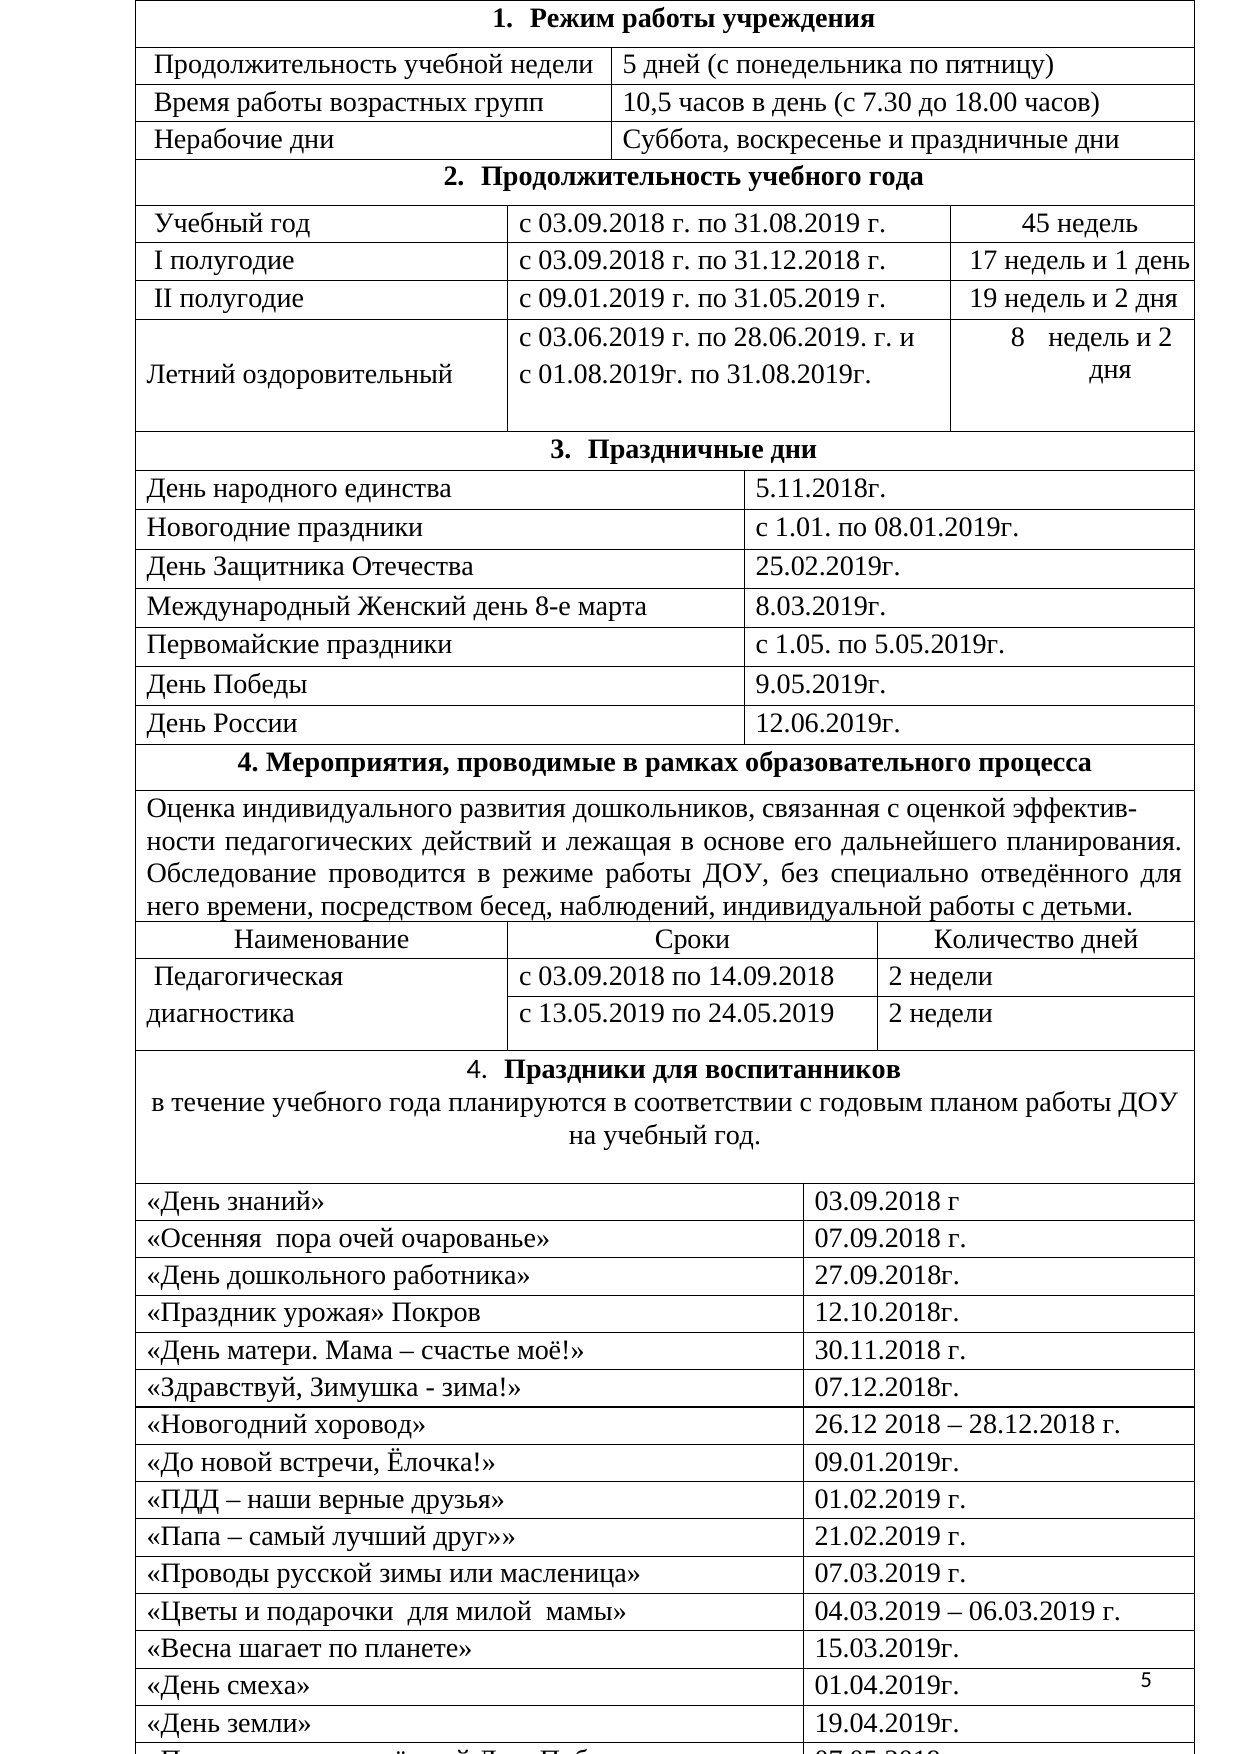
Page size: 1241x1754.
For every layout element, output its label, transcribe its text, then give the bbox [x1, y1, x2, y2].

table_cell 15.03.2019г. [804, 1631, 1194, 1667]
table_cell 19.04.2019г. [804, 1706, 1194, 1742]
table_cell 07.09.2018 г. [804, 1221, 1194, 1257]
table_cell «День матери. Мама – счастье моё!» [136, 1333, 803, 1369]
table_cell 8.03.2019г. [745, 589, 1194, 627]
table_cell «День знаний» [136, 1184, 803, 1220]
table_cell «Новогодний хоровод» [136, 1408, 803, 1444]
table_cell 25.02.2019г. [745, 550, 1194, 587]
table_cell «Папа – самый лучший друг»» [136, 1519, 803, 1556]
table_cell Наименование [136, 922, 507, 958]
table_cell 01.04.2019г. [804, 1669, 1194, 1705]
table_cell 26.12 2018 – 28.12.2018 г. [804, 1408, 1194, 1444]
table_cell «Весна шагает по планете» [136, 1631, 803, 1667]
table_cell Праздничные дни [136, 432, 1194, 470]
table_cell с 03.06.2019 г. по 28.06.2019. г. и с 01.08.2019г. по 31.08.2019г. [508, 320, 950, 431]
table_cell 03.09.2018 г [804, 1184, 1194, 1220]
table_cell 19 недель и 2 дня [951, 281, 1194, 319]
table_cell Время работы возрастных групп [136, 85, 611, 121]
table_cell II полугодие [136, 281, 507, 319]
table_cell с 1.05. по 5.05.2019г. [745, 628, 1194, 666]
table_cell 12.06.2019г. [745, 706, 1194, 744]
table_cell «День земли» [136, 1706, 803, 1742]
table_cell День Победы [136, 667, 744, 705]
table_cell Международный Женский день 8-е марта [136, 589, 744, 627]
table_cell 10,5 часов в день (с 7.30 до 18.00 часов) [612, 85, 1194, 121]
table_cell недель и 2 дня [951, 320, 1194, 431]
table_cell Учебный год [136, 206, 507, 242]
table_cell 04.03.2019 – 06.03.2019 г. [804, 1594, 1194, 1630]
table_cell 27.09.2018г. [804, 1258, 1194, 1294]
table_cell Количество дней [878, 922, 1194, 958]
table_cell с 1.01. по 08.01.2019г. [745, 510, 1194, 548]
table_cell 45 недель [951, 206, 1194, 242]
table_cell Продолжительность учебной недели [136, 48, 611, 84]
table_cell Нерабочие дни [136, 122, 611, 158]
table_cell с 13.05.2019 по 24.05.2019 [508, 997, 877, 1050]
table_cell Педагогическая диагностика [136, 959, 507, 1050]
table_cell Летний оздоровительный [136, 320, 507, 431]
table_cell с 09.01.2019 г. по 31.05.2019 г. [508, 281, 950, 319]
table_cell «Цветы и подарочки для милой мамы» [136, 1594, 803, 1630]
table_cell 5.11.2018г. [745, 471, 1194, 509]
table_cell Праздники для воспитанников в течение учебного года планируются в соответствии с годовым планом работы ДОУ на учебный год. [136, 1051, 1194, 1183]
table_cell Первомайские праздники [136, 628, 744, 666]
table_cell Новогодние праздники [136, 510, 744, 548]
table_cell Сроки [508, 922, 877, 958]
table_cell I полугодие [136, 243, 507, 279]
table_cell 09.01.2019г. [804, 1445, 1194, 1481]
table_cell 30.11.2018 г. [804, 1333, 1194, 1369]
table_cell 01.02.2019 г. [804, 1482, 1194, 1518]
table_cell 17 недель и 1 день [951, 243, 1194, 279]
table_cell День России [136, 706, 744, 744]
table_cell «Здравствуй, Зимушка - зима!» [136, 1370, 803, 1406]
table_cell День народного единства [136, 471, 744, 509]
table_cell «День дошкольного работника» [136, 1258, 803, 1294]
table_cell с 03.09.2018 по 14.09.2018 [508, 959, 877, 996]
table_cell «ПДД – наши верные друзья» [136, 1482, 803, 1518]
table_cell «Проводы русской зимы или масленица» [136, 1557, 803, 1593]
table_cell 21.02.2019 г. [804, 1519, 1194, 1556]
table_cell 07.12.2018г. [804, 1370, 1194, 1406]
table_cell «День смеха» [136, 1669, 803, 1705]
table_cell Суббота, воскресенье и праздничные дни [612, 122, 1194, 158]
table_cell 9.05.2019г. [745, 667, 1194, 705]
table_cell 2 недели [878, 997, 1194, 1050]
table_cell 07.03.2019 г. [804, 1557, 1194, 1593]
table_cell «До новой встречи, Ёлочка!» [136, 1445, 803, 1481]
table_cell День Защитника Отечества [136, 550, 744, 587]
table_header Режим работы учреждения [136, 1, 1194, 47]
table_cell с 03.09.2018 г. по 31.12.2018 г. [508, 243, 950, 279]
table_cell 2 недели [878, 959, 1194, 996]
table_cell 4. Мероприятия, проводимые в рамках образовательного процесса [136, 745, 1194, 790]
table_cell «Праздник урожая» Покров [136, 1296, 803, 1332]
table_cell 12.10.2018г. [804, 1296, 1194, 1332]
table_cell Продолжительность учебного года [136, 160, 1194, 205]
table_cell Оценка индивидуального развития дошкольников, связанная с оценкой эффектив- ности педагогических действий и лежащая в основе его дальнейшего планирования. Обследование проводится в режиме работы ДОУ, без специально отведённого для него времени, посредством бесед, наблюдений, индивидуальной работы с детьми. [136, 791, 1194, 921]
table_cell «Осенняя пора очей очарованье» [136, 1221, 803, 1257]
table_cell 5 дней (с понедельника по пятницу) [612, 48, 1194, 84]
table_cell с 03.09.2018 г. по 31.08.2019 г. [508, 206, 950, 242]
